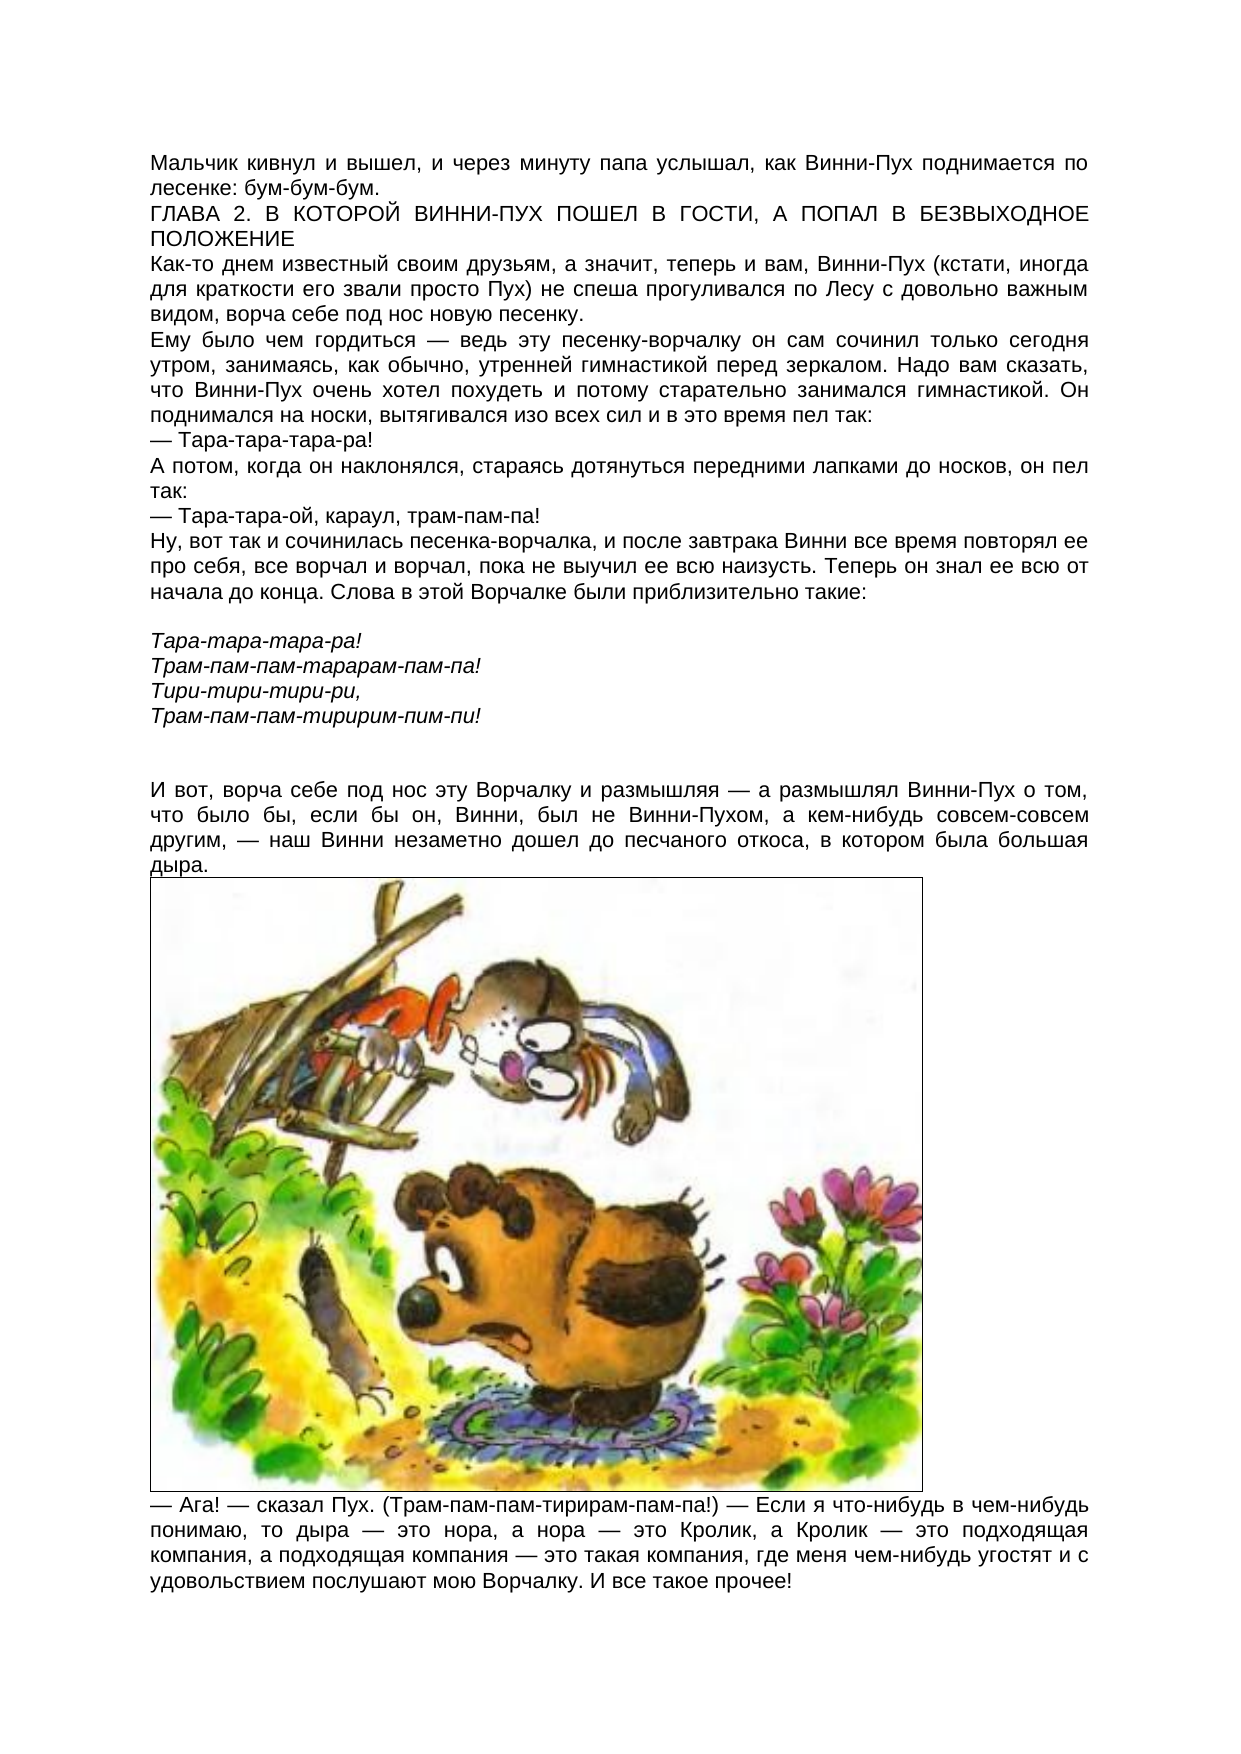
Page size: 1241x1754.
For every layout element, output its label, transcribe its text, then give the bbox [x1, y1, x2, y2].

text — Ага! — сказал Пух. (Трам-пам-пам-тирирам-пам-па!) — Если я что-нибудь в чем-нибудь понимаю, то дыра — это нора, а нора — это Кролик, а Кролик — это подходящая компания, а подходящая компания — это такая компания, где меня чем-нибудь угостят и с удовольствием послушают мою Ворчалку. И все такое прочее! [150, 1492, 1090, 1593]
text Тири-тири-тири-ри, [150, 678, 1090, 703]
text И вот, ворча себе под нос эту Ворчалку и размышляя — а размышлял Винни-Пух о том, что было бы, если бы он, Винни, был не Винни-Пухом, а кем-нибудь совсем-совсем другим, — наш Винни незаметно дошел до песчаного откоса, в котором была большая дыра. [150, 776, 1090, 877]
text Мальчик кивнул и вышел, и через минуту папа услышал, как Винни-Пух поднимается по лесенке: бум-бум-бум. [150, 150, 1090, 200]
text — Тара-тара-ой, караул, трам-пам-па! [150, 503, 1090, 528]
text Трам-пам-пам-тиририм-пим-пи! [150, 703, 1090, 728]
picture [151, 878, 922, 1491]
text — Тара-тара-тара-ра! [150, 427, 1090, 452]
text Ну, вот так и сочинилась песенка-ворчалка, и после завтрака Винни все время повторял ее про себя, все ворчал и ворчал, пока не выучил ее всю наизусть. Теперь он знал ее всю от начала до конца. Слова в этой Ворчалке были приблизительно такие: [150, 528, 1090, 604]
text Трам-пам-пам-тарарам-пам-па! [150, 653, 1090, 678]
text Ему было чем гордиться — ведь эту песенку-ворчалку он сам сочинил только сегодня утром, занимаясь, как обычно, утренней гимнастикой перед зеркалом. Надо вам сказать, что Винни-Пух очень хотел похудеть и потому старательно занимался гимнастикой. Он поднимался на носки, вытягивался изо всех сил и в это время пел так: [150, 326, 1090, 427]
text Тара-тара-тара-ра! [150, 628, 1090, 653]
text А потом, когда он наклонялся, стараясь дотянуться передними лапками до носков, он пел так: [150, 452, 1090, 503]
text ГЛАВА 2. В КОТОРОЙ ВИННИ-ПУХ ПОШЕЛ В ГОСТИ, А ПОПАЛ В БЕЗВЫХОДНОЕ ПОЛОЖЕНИЕ [150, 200, 1090, 251]
text Как-то днем известный своим друзьям, а значит, теперь и вам, Винни-Пух (кстати, иногда для краткости его звали просто Пух) не спеша прогуливался по Лесу с довольно важным видом, ворча себе под нос новую песенку. [150, 251, 1090, 326]
